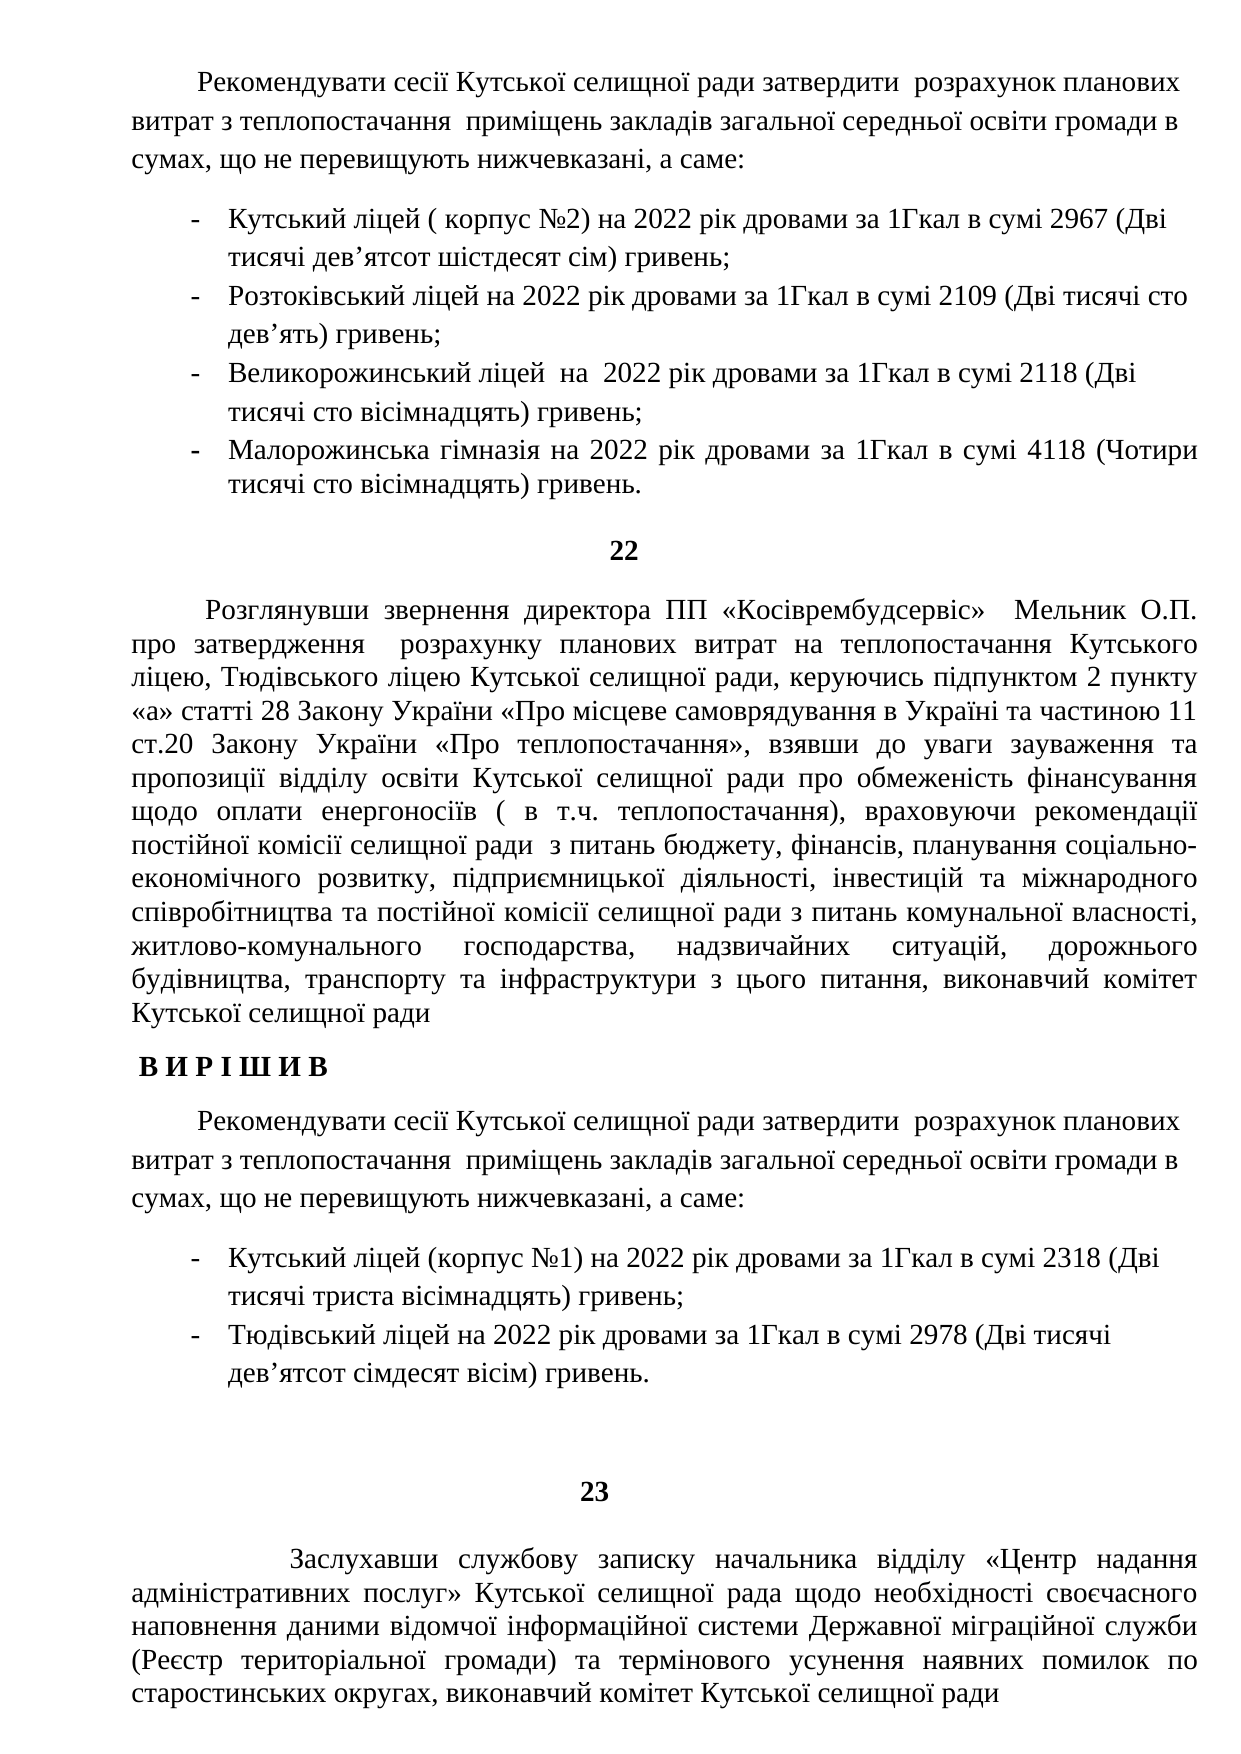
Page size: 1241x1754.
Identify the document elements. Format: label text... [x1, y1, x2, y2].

text 22 [131, 533, 1198, 566]
list Розтоківський ліцей на 2022 рік дровами за 1Гкал в сумі 2109 (Дві тисячі сто дев’ять) гривень; [190, 278, 1198, 350]
list Малорожинська гімназія на 2022 рік дровами за 1Гкал в сумі 4118 (Чотири тисячі сто вісімнадцять) гривень. [190, 432, 1198, 499]
text Рекомендувати сесії Кутської селищної ради затвердити розрахунок планових витрат з теплопостачання приміщень закладів загальної середньої освіти громади в сумах, що не перевищують нижчевказані, а саме: [131, 64, 1198, 175]
list Великорожинський ліцей на 2022 рік дровами за 1Гкал в сумі 2118 (Дві тисячі сто вісімнадцять) гривень; [190, 355, 1198, 427]
text В И Р І Ш И В [131, 1049, 1198, 1083]
text Рекомендувати сесії Кутської селищної ради затвердити розрахунок планових витрат з теплопостачання приміщень закладів загальної середньої освіти громади в сумах, що не перевищують нижчевказані, а саме: [131, 1103, 1198, 1214]
list Тюдівський ліцей на 2022 рік дровами за 1Гкал в сумі 2978 (Дві тисячі дев’ятсот сімдесят вісім) гривень. [190, 1317, 1198, 1389]
text Розглянувши звернення директора ПП «Косіврембудсервіс» Мельник О.П. про затвердження розрахунку планових витрат на теплопостачання Кутського ліцею, Тюдівського ліцею Кутської селищної ради, керуючись підпунктом 2 пункту «а» статті 28 Закону України «Про місцеве самоврядування в Україні та частиною 11 ст.20 Закону України «Про теплопостачання», взявши до уваги зауваження та пропозиції відділу освіти Кутської селищної ради про обмеженість фінансування щодо оплати енергоносіїв ( в т.ч. теплопостачання), враховуючи рекомендації постійної комісії селищної ради з питань бюджету, фінансів, планування соціально-економічного розвитку, підприємницької діяльності, інвестицій та міжнародного співробітництва та постійної комісії селищної ради з питань комунальної власності, житлово-комунального господарства, надзвичайних ситуацій, дорожнього будівництва, транспорту та інфраструктури з цього питання, виконавчий комітет Кутської селищної ради [131, 592, 1198, 1028]
text Заслухавши службову записку начальника відділу «Центр надання адміністративних послуг» Кутської селищної рада щодо необхідності своєчасного наповнення даними відомчої інформаційної системи Державної міграційної служби (Реєстр територіальної громади) та термінового усунення наявних помилок по старостинських округах, виконавчий комітет Кутської селищної ради [131, 1541, 1198, 1709]
list Кутський ліцей (корпус №1) на 2022 рік дровами за 1Гкал в сумі 2318 (Дві тисячі триста вісімнадцять) гривень; [190, 1240, 1198, 1312]
text 23 [138, 1474, 1198, 1508]
list Кутський ліцей ( корпус №2) на 2022 рік дровами за 1Гкал в сумі 2967 (Дві тисячі дев’ятсот шістдесят сім) гривень; [190, 201, 1198, 273]
